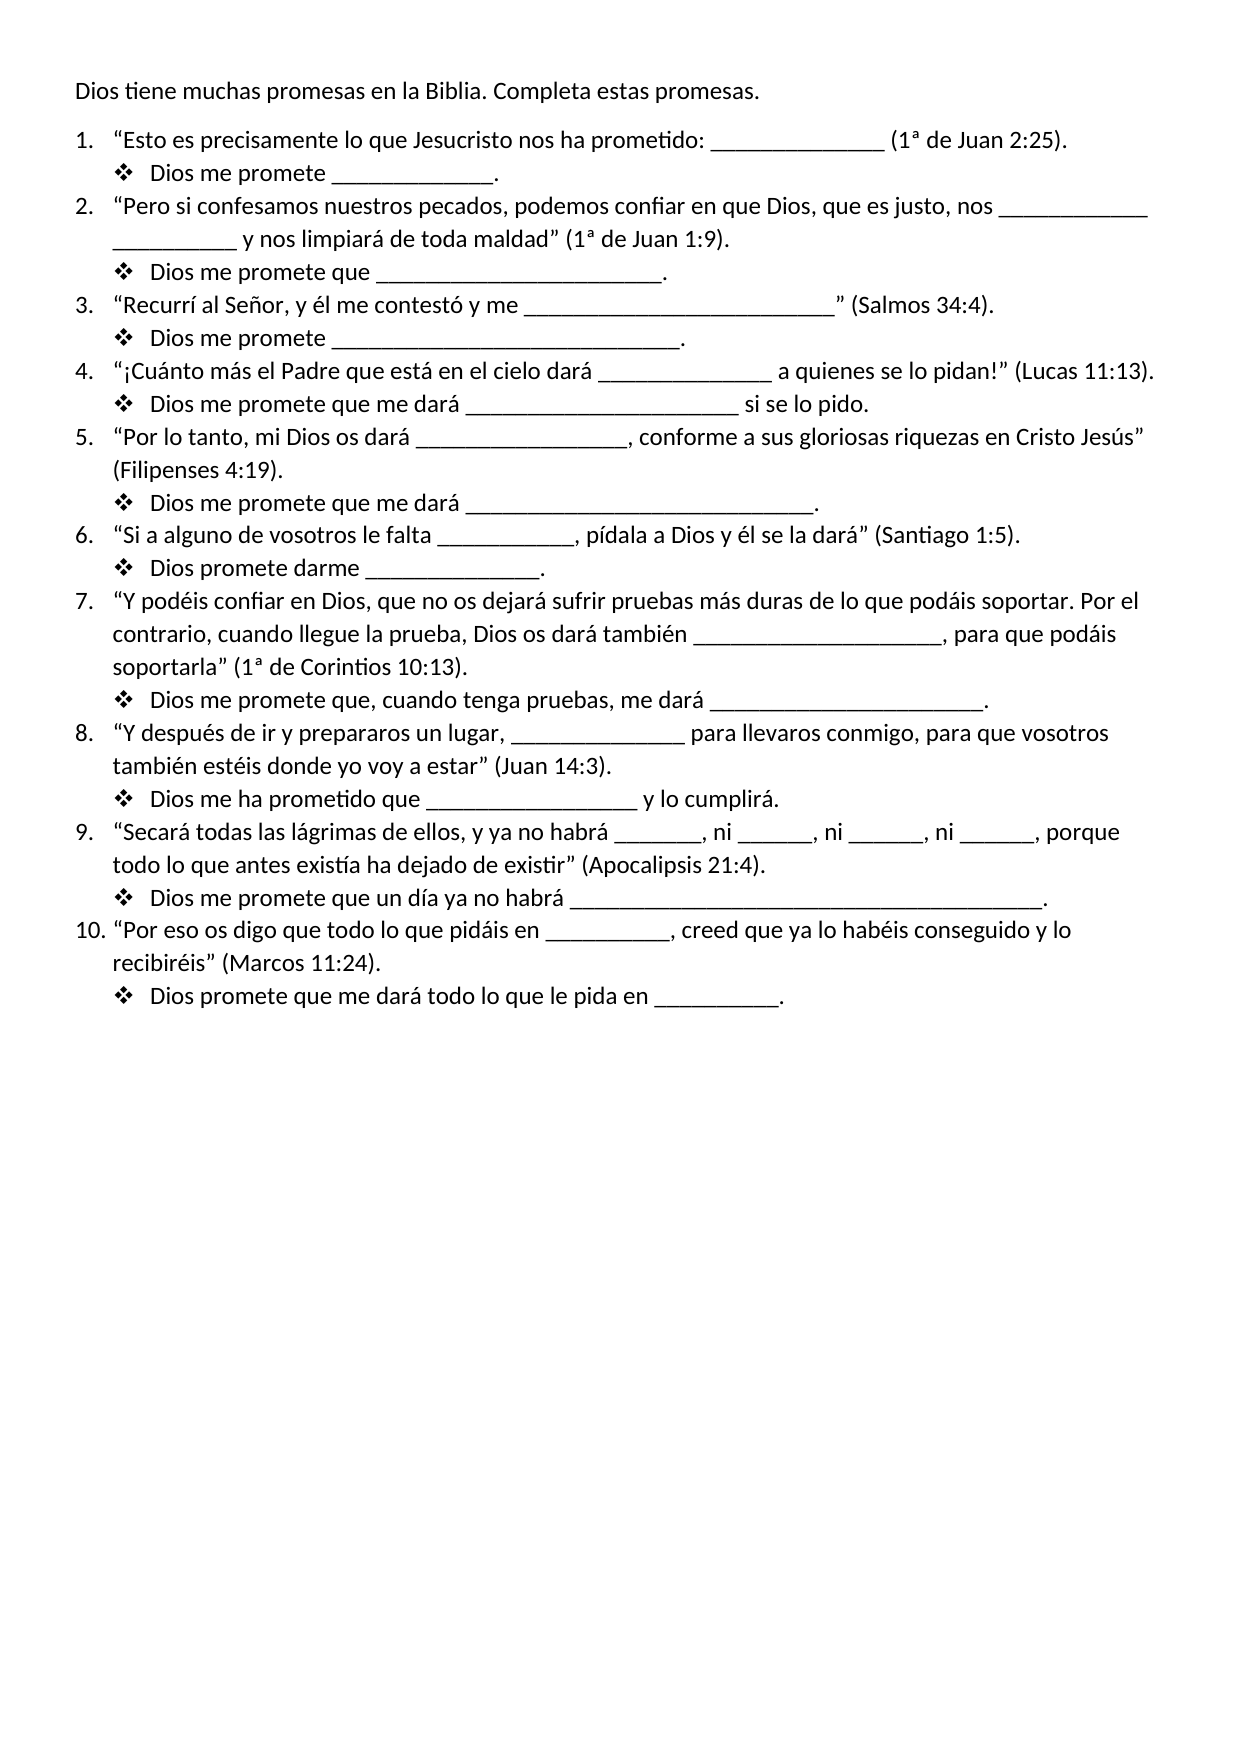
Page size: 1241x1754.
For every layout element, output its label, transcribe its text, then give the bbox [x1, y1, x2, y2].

list “¡Cuánto más el Padre que está en el cielo dará ______________ a quienes se lo pidan!” (Lucas 11:13). [75, 355, 1165, 386]
list Dios me promete que un día ya no habrá ______________________________________. [112, 882, 1165, 912]
list “Recurrí al Señor, y él me contestó y me _________________________” (Salmos 34:4). [75, 289, 1165, 320]
list Dios me promete que me dará ______________________ si se lo pido. [112, 388, 1165, 418]
list “Y podéis confiar en Dios, que no os dejará sufrir pruebas más duras de lo que podáis soportar. Por el contrario, cuando llegue la prueba, Dios os dará también ____________________, para que podáis soportarla” (1ª de Corintios 10:13). [75, 585, 1165, 682]
list “Esto es precisamente lo que Jesucristo nos ha prometido: ______________ (1ª de Juan 2:25). [75, 124, 1165, 155]
list “Pero si confesamos nuestros pecados, podemos confiar en que Dios, que es justo, nos ____________ __________ y nos limpiará de toda maldad” (1ª de Juan 1:9). [75, 190, 1165, 254]
list Dios me promete que _______________________. [112, 256, 1165, 287]
list “Secará todas las lágrimas de ellos, y ya no habrá _______, ni ______, ni ______, ni ______, porque todo lo que antes existía ha dejado de existir” (Apocalipsis 21:4). [75, 816, 1165, 879]
list Dios me promete que, cuando tenga pruebas, me dará ______________________. [112, 684, 1165, 715]
list “Si a alguno de vosotros le falta ___________, pídala a Dios y él se la dará” (Santiago 1:5). [75, 519, 1165, 550]
list “Por lo tanto, mi Dios os dará _________________, conforme a sus gloriosas riquezas en Cristo Jesús” (Filipenses 4:19). [75, 421, 1165, 484]
list Dios me promete _____________. [112, 157, 1165, 188]
list “Por eso os digo que todo lo que pidáis en __________, creed que ya lo habéis conseguido y lo recibiréis” (Marcos 11:24). [75, 914, 1165, 978]
text Dios tiene muchas promesas en la Biblia. Completa estas promesas. [75, 75, 1165, 106]
list Dios me ha prometido que _________________ y lo cumplirá. [112, 783, 1165, 813]
list “Y después de ir y prepararos un lugar, ______________ para llevaros conmigo, para que vosotros también estéis donde yo voy a estar” (Juan 14:3). [75, 717, 1165, 781]
list Dios me promete que me dará ____________________________. [112, 487, 1165, 517]
list Dios promete darme ______________. [112, 552, 1165, 583]
list Dios promete que me dará todo lo que le pida en __________. [112, 980, 1165, 1011]
list Dios me promete ____________________________. [112, 322, 1165, 353]
